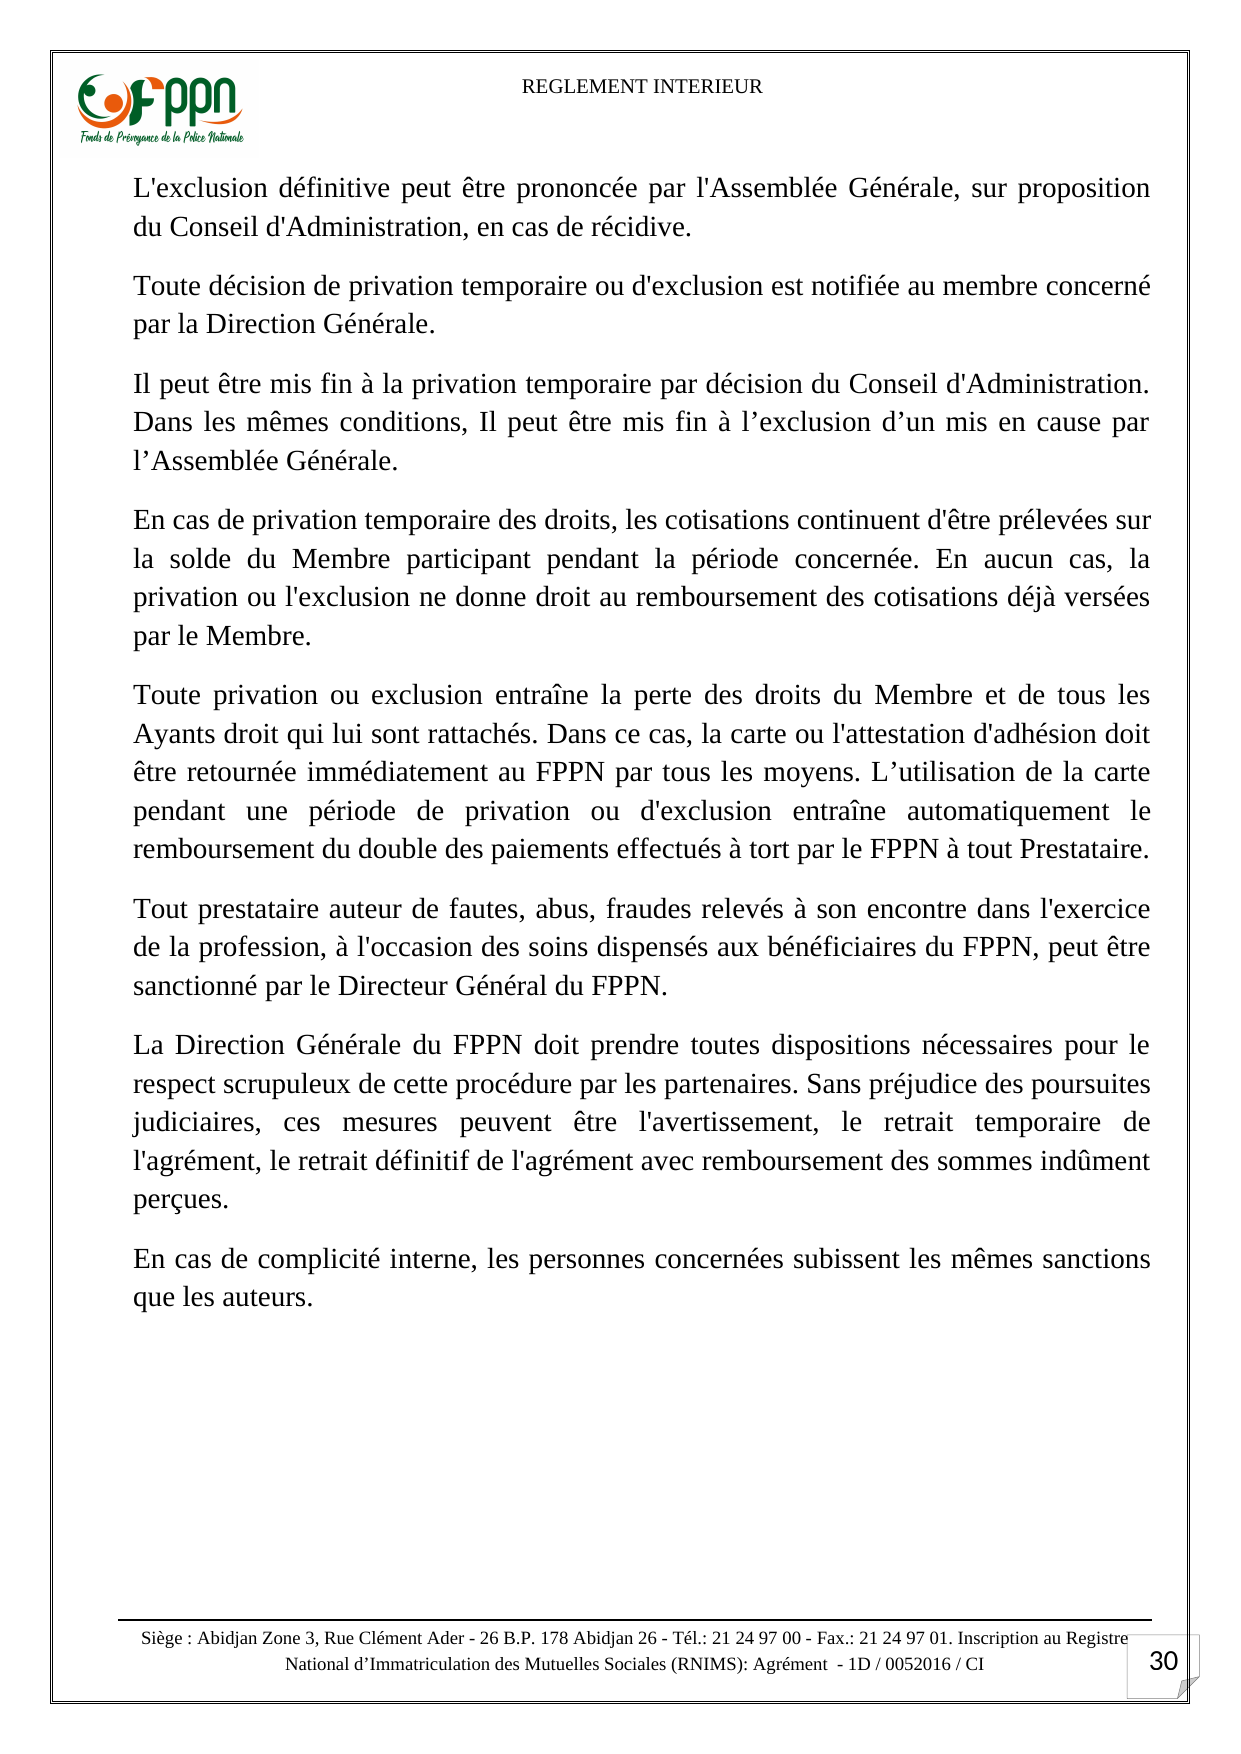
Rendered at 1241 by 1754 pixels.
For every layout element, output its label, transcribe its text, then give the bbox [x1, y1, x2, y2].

text Il peut être mis fin à la privation temporaire par décision du Conseil d'Administration. Dans les mêmes conditions, Il peut être mis fin à l’exclusion d’un mis en cause par l’Assemblée Générale. [133, 366, 1152, 477]
text L'exclusion définitive peut être prononcée par l'Assemblée Générale, sur proposition du Conseil d'Administration, en cas de récidive. [133, 170, 1152, 242]
text Toute privation ou exclusion entraîne la perte des droits du Membre et de tous les Ayants droit qui lui sont rattachés. Dans ce cas, la carte ou l'attestation d'adhésion doit être retournée immédiatement au FPPN par tous les moyens. L’utilisation de la carte pendant une période de privation ou d'exclusion entraîne automatiquement le remboursement du double des paiements effectués à tort par le FPPN à tout Prestataire. [133, 677, 1152, 865]
text La Direction Générale du FPPN doit prendre toutes dispositions nécessaires pour le respect scrupuleux de cette procédure par les partenaires. Sans préjudice des poursuites judiciaires, ces mesures peuvent être l'avertissement, le retrait temporaire de l'agrément, le retrait définitif de l'agrément avec remboursement des sommes indûment perçues. [133, 1027, 1152, 1215]
text Toute décision de privation temporaire ou d'exclusion est notifiée au membre concerné par la Direction Générale. [133, 268, 1152, 340]
text En cas de privation temporaire des droits, les cotisations continuent d'être prélevées sur la solde du Membre participant pendant la période concernée. En aucun cas, la privation ou l'exclusion ne donne droit au remboursement des cotisations déjà versées par le Membre. [133, 502, 1152, 652]
picture [58, 59, 260, 158]
text En cas de complicité interne, les personnes concernées subissent les mêmes sanctions que les auteurs. [133, 1241, 1152, 1313]
text Tout prestataire auteur de fautes, abus, fraudes relevés à son encontre dans l'exercice de la profession, à l'occasion des soins dispensés aux bénéficiaires du FPPN, peut être sanctionné par le Directeur Général du FPPN. [133, 891, 1152, 1002]
